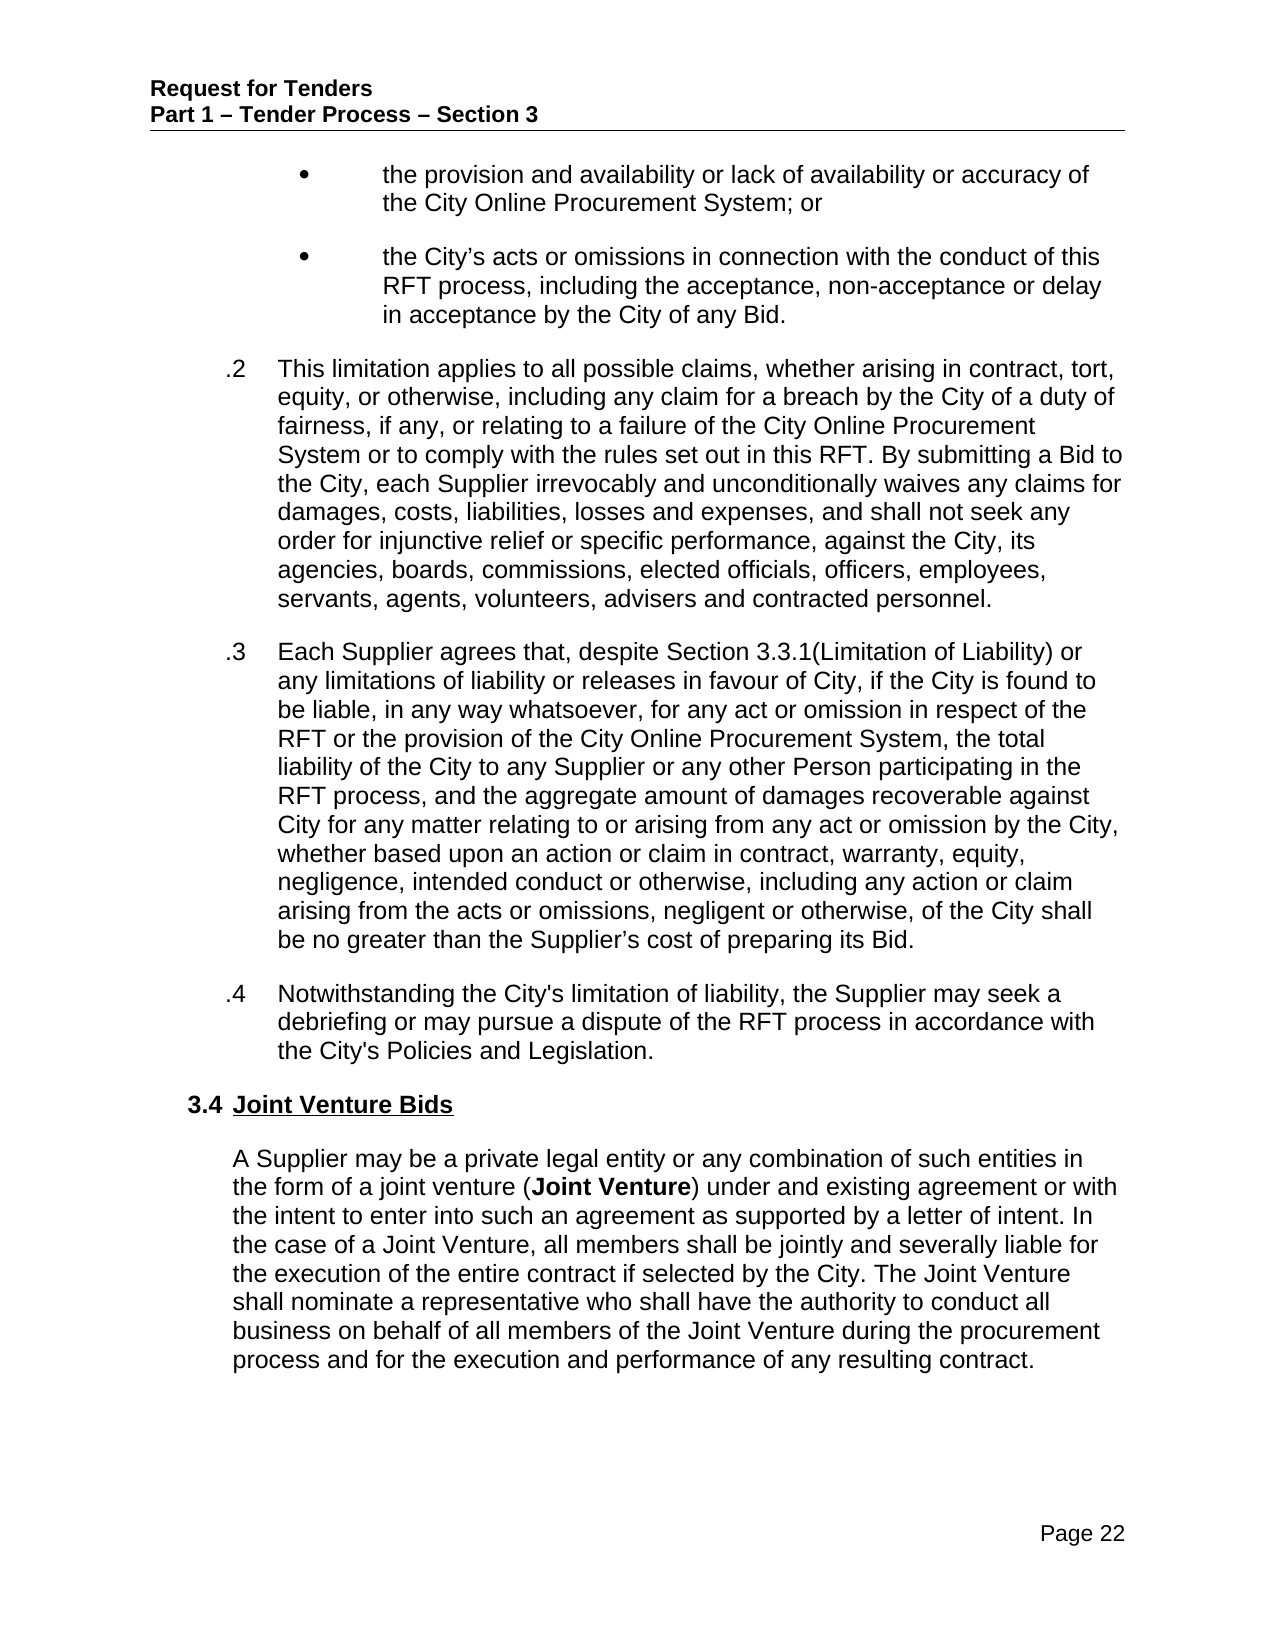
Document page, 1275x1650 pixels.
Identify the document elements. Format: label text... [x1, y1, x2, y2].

list Each Supplier agrees that, despite Section 3.3.1(Limitation of Liability) or any limitations of liability or releases in favour of City, if the City is found to be liable, in any way whatsoever, for any act or omission in respect of the RFT or the provision of the City Online Procurement System, the total liability of the City to any Supplier or any other Person participating in the RFT process, and the aggregate amount of damages recoverable against City for any matter relating to or arising from any act or omission by the City, whether based upon an action or claim in contract, warranty, equity, negligence, intended conduct or otherwise, including any action or claim arising from the acts or omissions, negligent or otherwise, of the City shall be no greater than the Supplier’s cost of preparing its Bid. [225, 637, 1125, 953]
list the provision and availability or lack of availability or accuracy of the City Online Procurement System; or [300, 159, 1125, 217]
list Notwithstanding the City's limitation of liability, the Supplier may seek a debriefing or may pursue a dispute of the RFT process in accordance with the City's Policies and Legislation. [225, 978, 1125, 1065]
list Joint Venture Bids [187, 1090, 1125, 1118]
list This limitation applies to all possible claims, whether arising in contract, tort, equity, or otherwise, including any claim for a breach by the City of a duty of fairness, if any, or relating to a failure of the City Online Procurement System or to comply with the rules set out in this RFT. By submitting a Bid to the City, each Supplier irrevocably and unconditionally waives any claims for damages, costs, liabilities, losses and expenses, and shall not seek any order for injunctive relief or specific performance, against the City, its agencies, boards, commissions, elected officials, officers, employees, servants, agents, volunteers, advisers and contracted personnel. [225, 353, 1125, 612]
list the City’s acts or omissions in connection with the conduct of this RFT process, including the acceptance, non-acceptance or delay in acceptance by the City of any Bid. [300, 242, 1125, 328]
list A Supplier may be a private legal entity or any combination of such entities in the form of a joint venture (Joint Venture) under and existing agreement or with the intent to enter into such an agreement as supported by a letter of intent. In the case of a Joint Venture, all members shall be jointly and severally liable for the execution of the entire contract if selected by the City. The Joint Venture shall nominate a representative who shall have the authority to conduct all business on behalf of all members of the Joint Venture during the procurement process and for the execution and performance of any resulting contract. [232, 1143, 1125, 1373]
